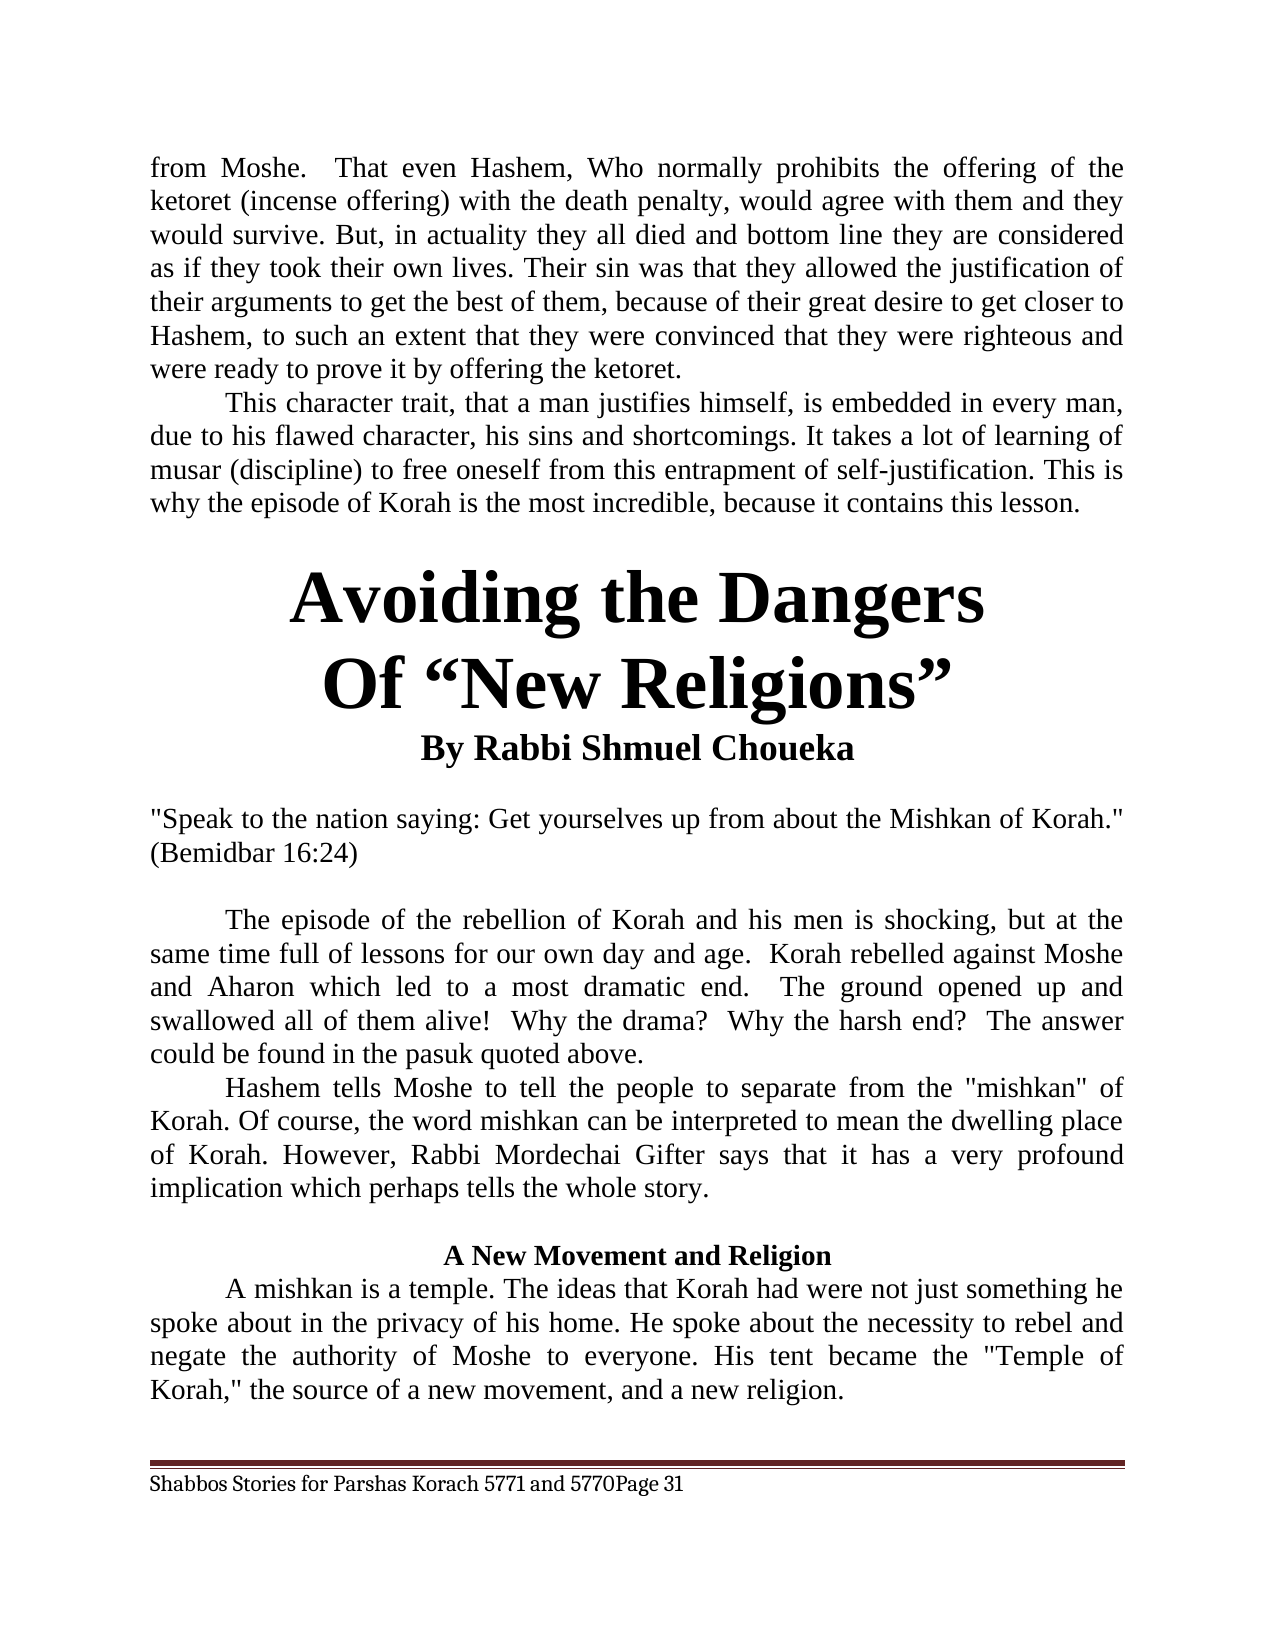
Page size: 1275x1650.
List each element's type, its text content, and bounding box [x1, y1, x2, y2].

text The episode of the rebellion of Korah and his men is shocking, but at the same time full of lessons for our own day and age. Korah rebelled against Moshe and Aharon which led to a most dramatic end. The ground opened up and swallowed all of them alive! Why the drama? Why the harsh end? The answer could be found in the pasuk quoted above. [150, 902, 1125, 1070]
text A New Movement and Religion [150, 1238, 1125, 1271]
text Avoiding the Dangers [150, 552, 1125, 639]
text Of “New Religions” [150, 639, 1125, 725]
text "Speak to the nation saying: Get yourselves up from about the Mishkan of Korah." (Bemidbar 16:24) [150, 802, 1125, 869]
text This character trait, that a man justifies himself, is embedded in every man, due to his flawed character, his sins and shortcomings. It takes a lot of learning of musar (discipline) to free oneself from this entrapment of self-justification. This is why the episode of Korah is the most incredible, because it contains this lesson. [150, 385, 1125, 519]
text A mishkan is a temple. The ideas that Korah had were not just something he spoke about in the privacy of his home. He spoke about the necessity to rebel and negate the authority of Moshe to everyone. His tent became the "Temple of Korah," the source of a new movement, and a new religion. [150, 1271, 1125, 1405]
text Hashem tells Moshe to tell the people to separate from the "mishkan" of Korah. Of course, the word mishkan can be interpreted to mean the dwelling place of Korah. However, Rabbi Mordechai Gifter says that it has a very profound implication which perhaps tells the whole story. [150, 1070, 1125, 1204]
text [150, 150, 1125, 385]
text By Rabbi Shmuel Choueka [150, 725, 1125, 768]
